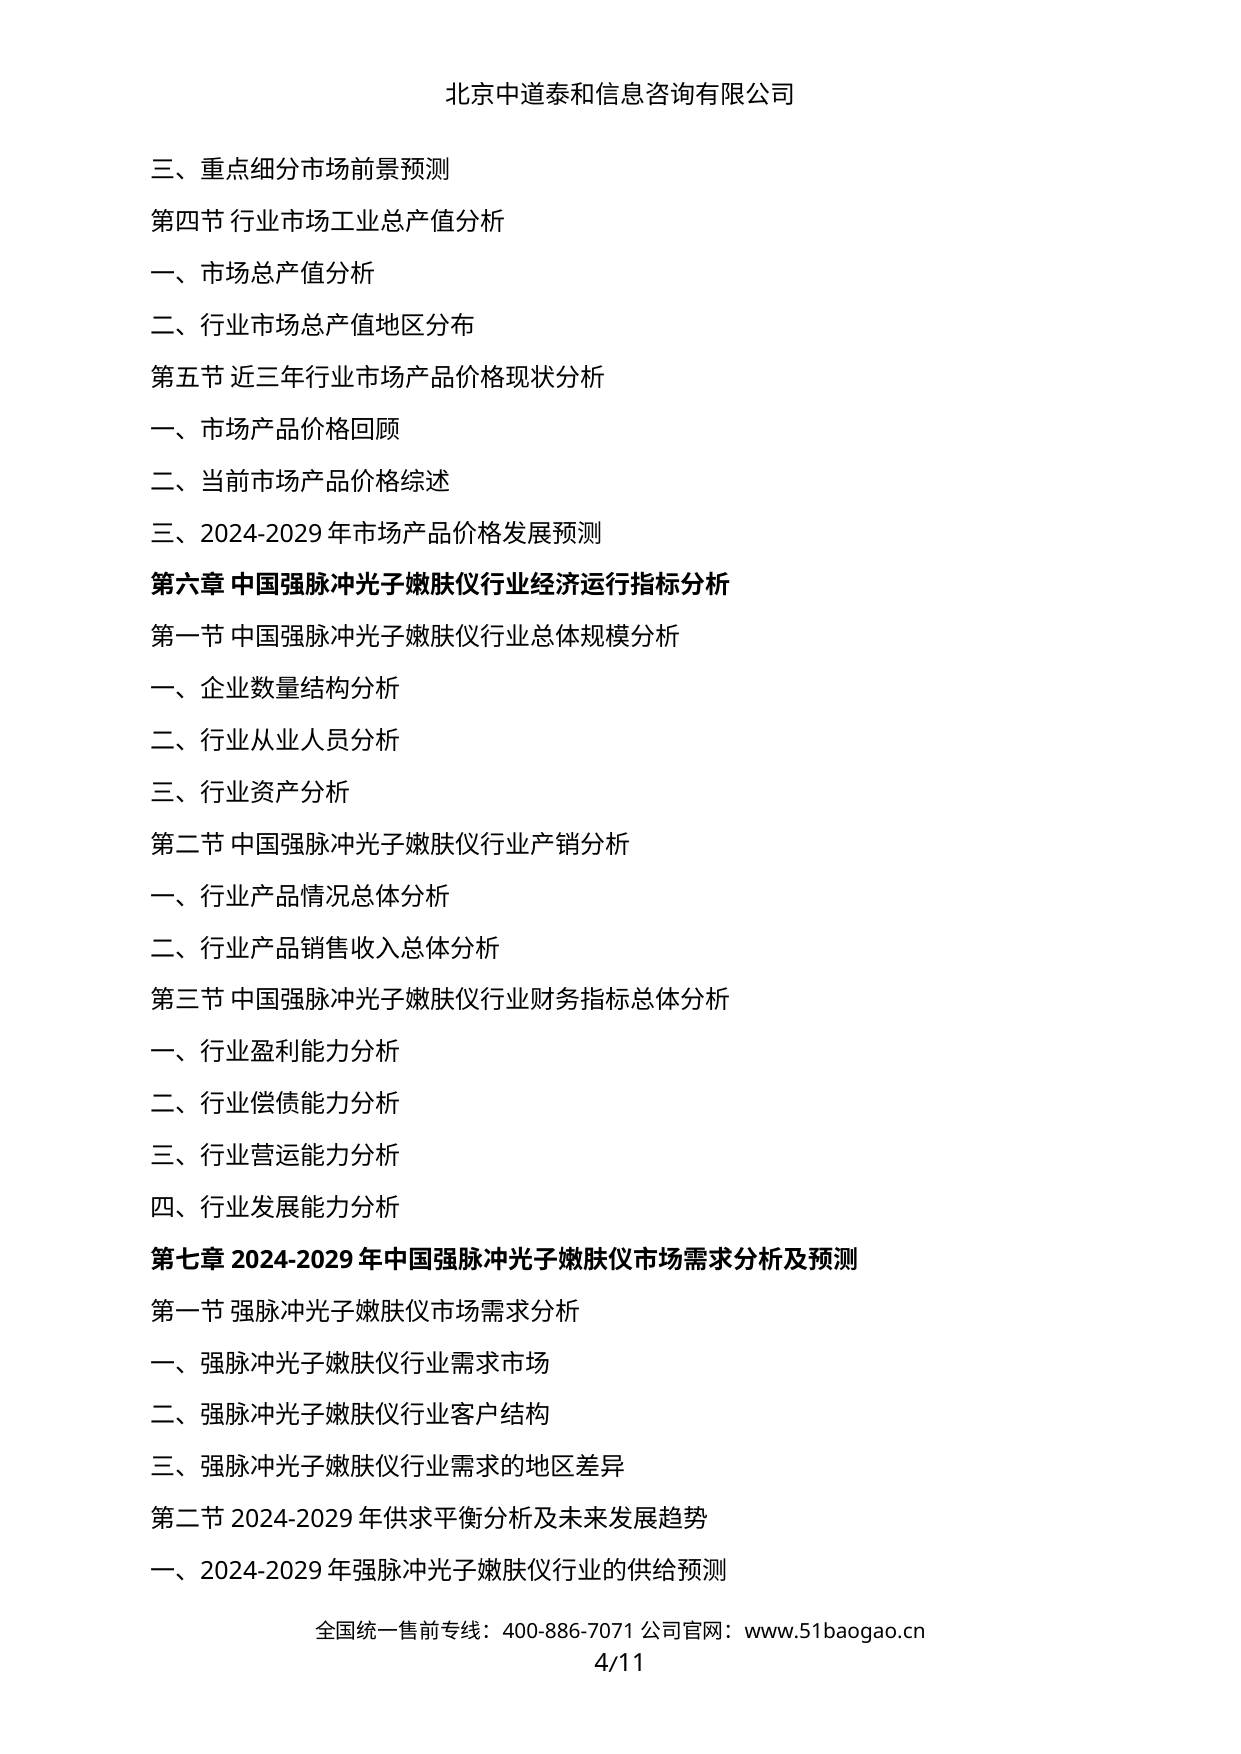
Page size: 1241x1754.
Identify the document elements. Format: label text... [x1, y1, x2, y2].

text 第二节 中国强脉冲光子嫩肤仪行业产销分析 [150, 824, 1090, 861]
text 二、强脉冲光子嫩肤仪行业客户结构 [150, 1395, 1090, 1431]
text 三、重点细分市场前景预测 [150, 150, 1090, 186]
text 一、企业数量结构分析 [150, 669, 1090, 705]
text 第四节 行业市场工业总产值分析 [150, 202, 1090, 238]
text 第一节 强脉冲光子嫩肤仪市场需求分析 [150, 1291, 1090, 1327]
text 三、2024-2029年市场产品价格发展预测 [150, 513, 1090, 549]
text 第六章 中国强脉冲光子嫩肤仪行业经济运行指标分析 [150, 565, 1090, 601]
text 一、2024-2029年强脉冲光子嫩肤仪行业的供给预测 [150, 1551, 1090, 1587]
text 二、行业产品销售收入总体分析 [150, 928, 1090, 964]
text 四、行业发展能力分析 [150, 1187, 1090, 1224]
text 一、市场总产值分析 [150, 254, 1090, 290]
text 三、行业营运能力分析 [150, 1136, 1090, 1172]
text 第七章 2024-2029年中国强脉冲光子嫩肤仪市场需求分析及预测 [150, 1239, 1090, 1276]
text 第二节 2024-2029年供求平衡分析及未来发展趋势 [150, 1499, 1090, 1535]
text 三、行业资产分析 [150, 772, 1090, 809]
text 二、行业市场总产值地区分布 [150, 306, 1090, 342]
text 三、强脉冲光子嫩肤仪行业需求的地区差异 [150, 1447, 1090, 1483]
text 一、市场产品价格回顾 [150, 409, 1090, 446]
text 第三节 中国强脉冲光子嫩肤仪行业财务指标总体分析 [150, 980, 1090, 1016]
text 二、当前市场产品价格综述 [150, 461, 1090, 497]
text 第五节 近三年行业市场产品价格现状分析 [150, 357, 1090, 394]
text 二、行业偿债能力分析 [150, 1084, 1090, 1120]
text 二、行业从业人员分析 [150, 721, 1090, 757]
text 一、行业盈利能力分析 [150, 1032, 1090, 1068]
text 一、强脉冲光子嫩肤仪行业需求市场 [150, 1343, 1090, 1379]
text 第一节 中国强脉冲光子嫩肤仪行业总体规模分析 [150, 617, 1090, 653]
text 一、行业产品情况总体分析 [150, 876, 1090, 912]
